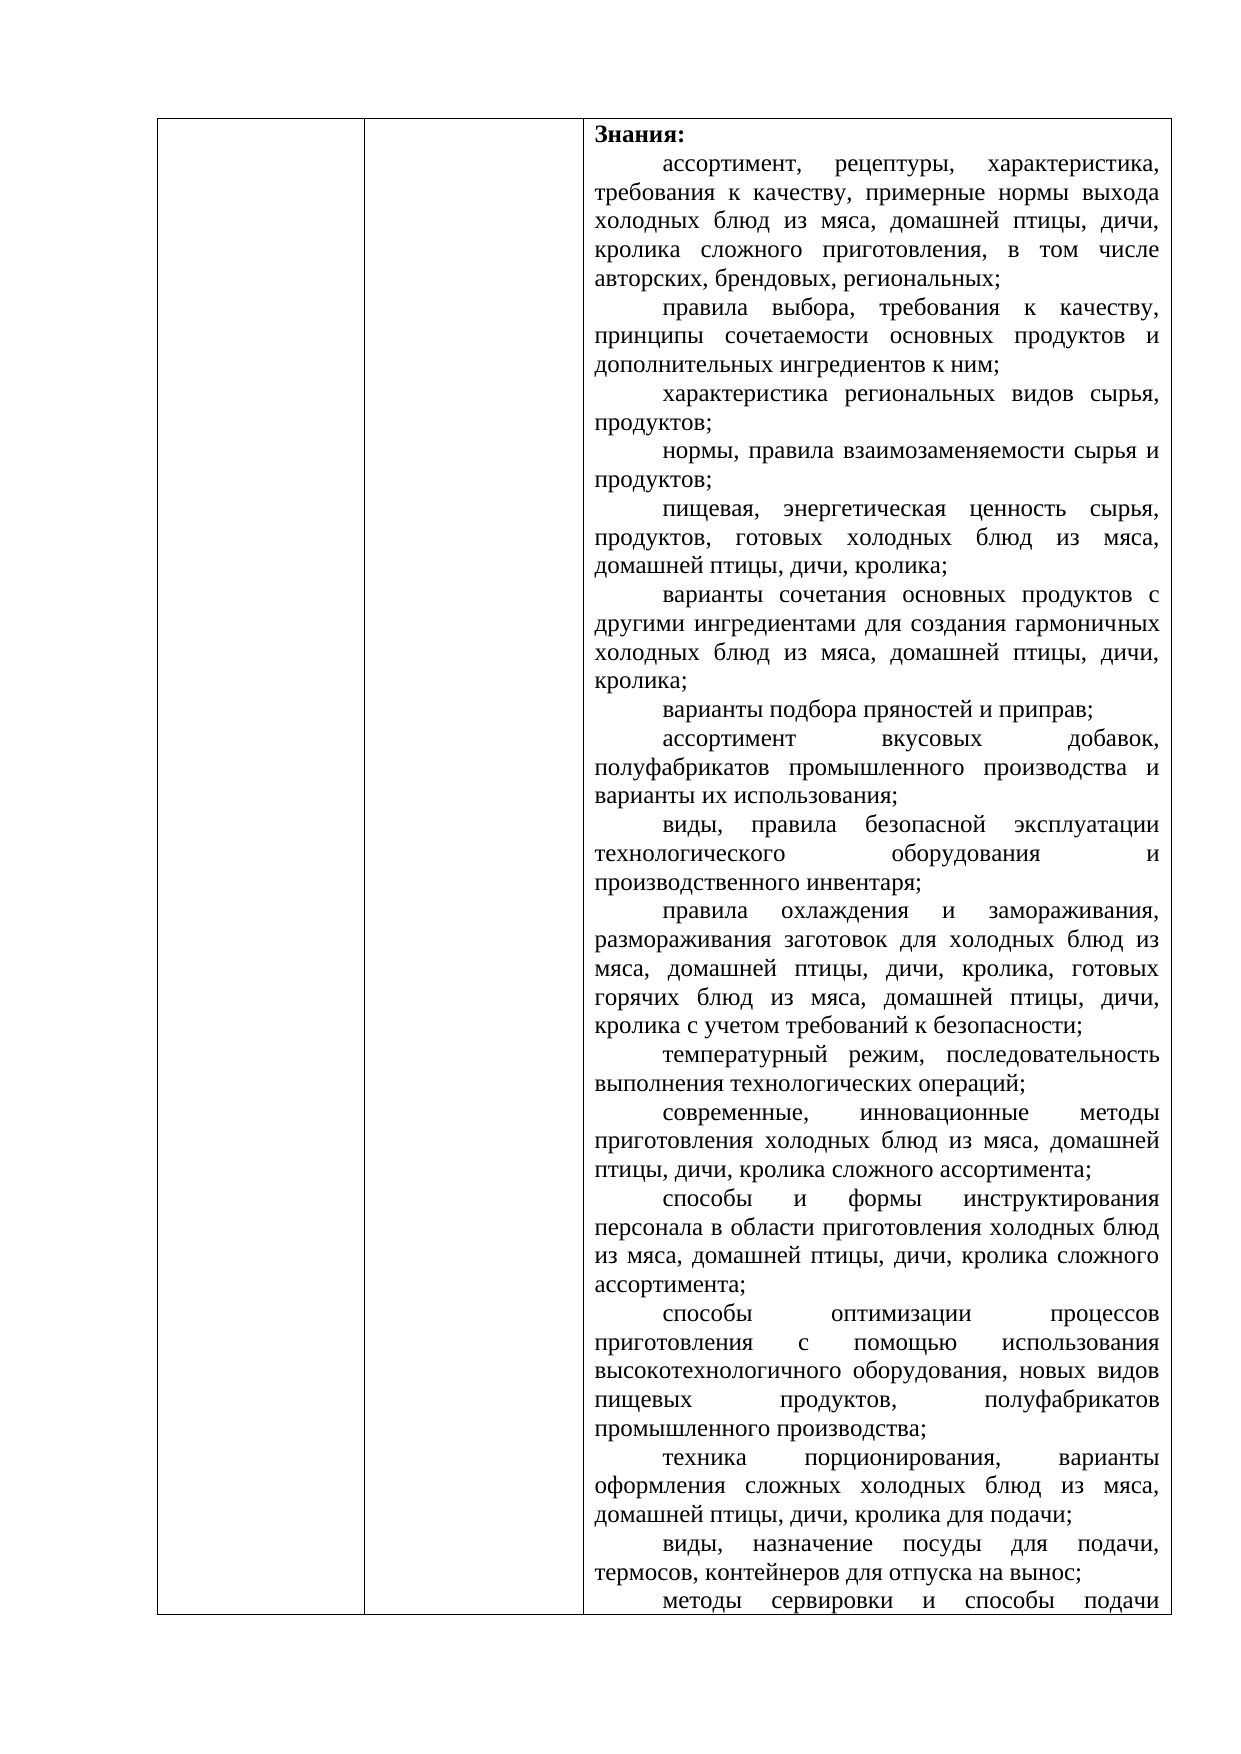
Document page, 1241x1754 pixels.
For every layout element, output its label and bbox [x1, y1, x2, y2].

table_cell [584, 119, 1171, 1614]
